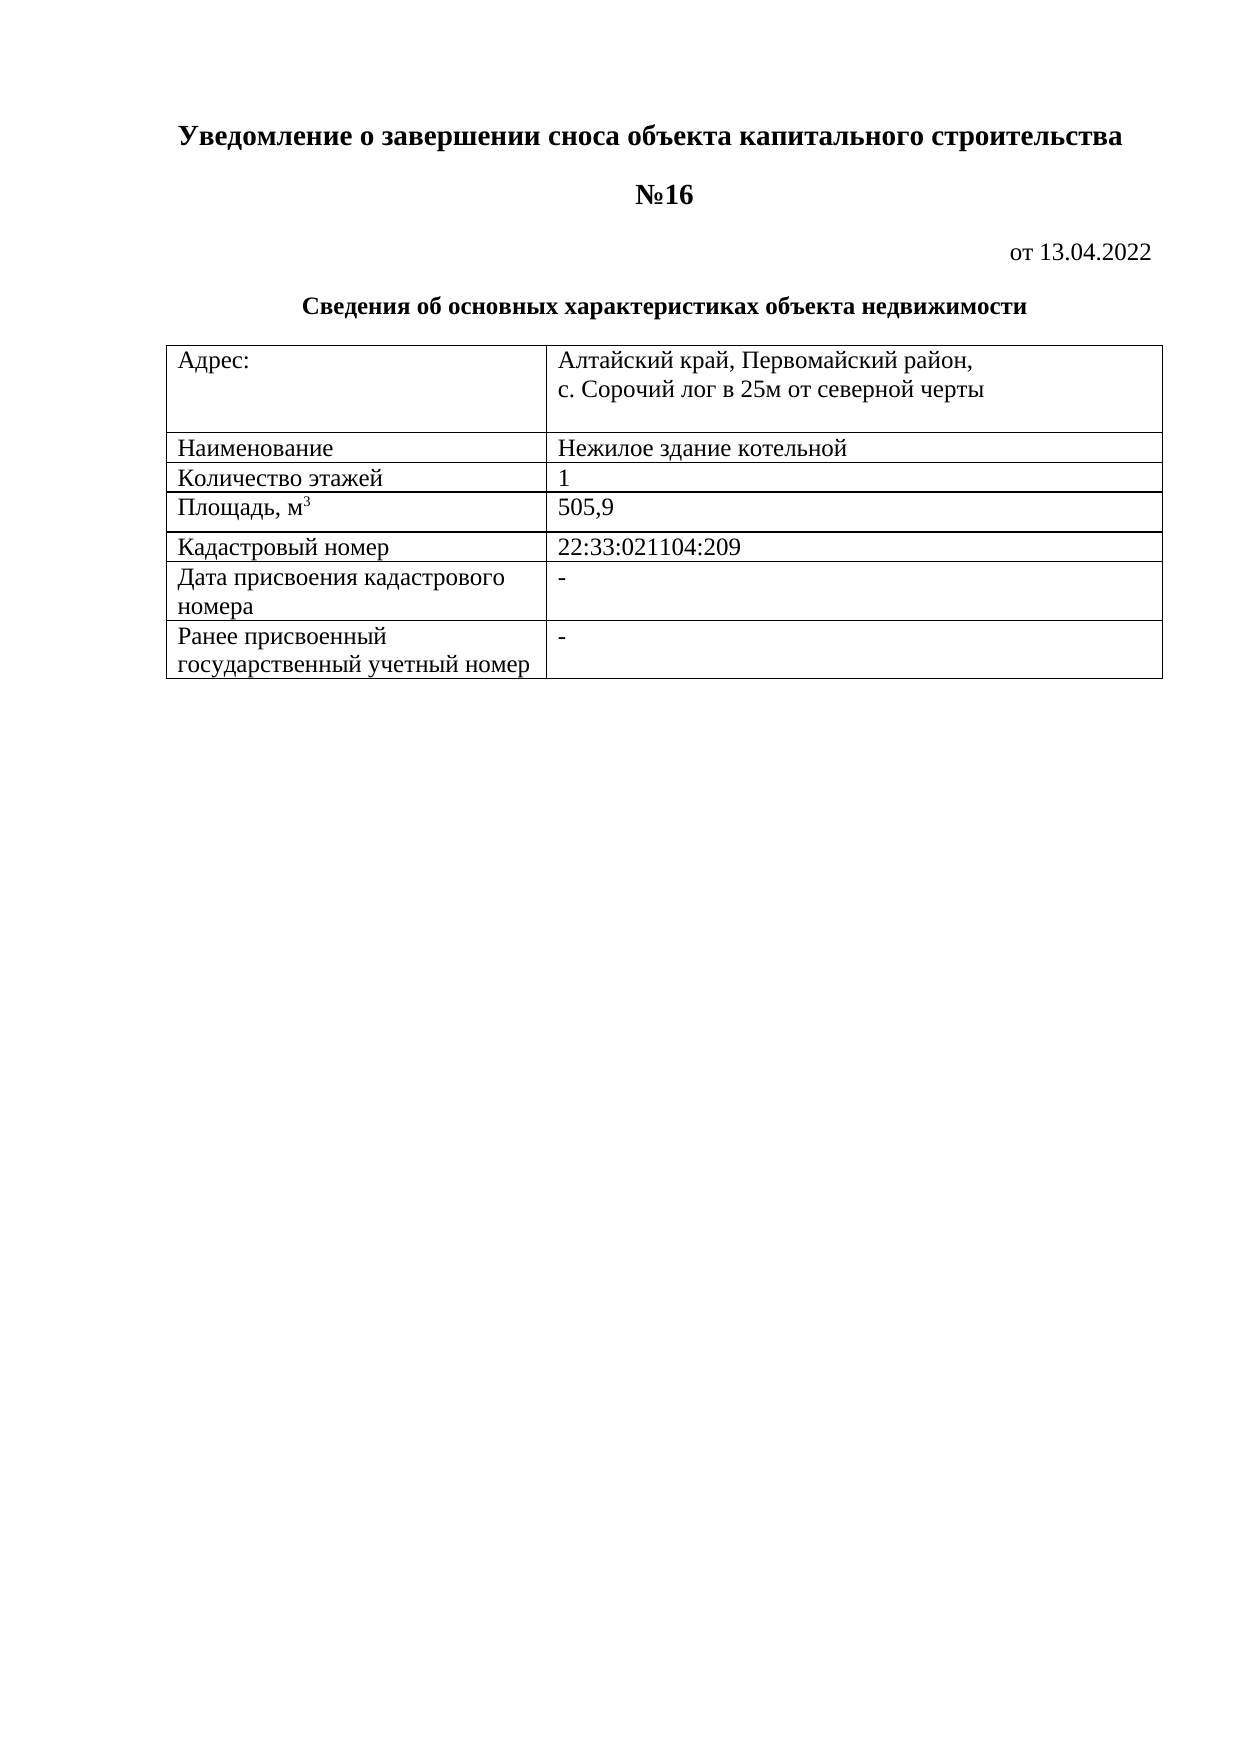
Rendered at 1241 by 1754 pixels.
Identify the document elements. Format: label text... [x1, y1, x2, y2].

text от 13.04.2022 [177, 237, 1152, 266]
text №16 [177, 177, 1152, 211]
table_cell Наименование [167, 433, 546, 462]
table_header Адрес: [167, 346, 546, 432]
table_cell Площадь, м3 [167, 493, 546, 531]
table_cell - [547, 621, 1162, 678]
table_cell Нежилое здание котельной [547, 433, 1162, 462]
table_cell 505,9 [547, 493, 1162, 531]
table_cell 22:33:021104:209 [547, 533, 1162, 561]
table_cell Кадастровый номер [167, 533, 546, 561]
table_header Алтайский край, Первомайский район, с. Сорочий лог в 25м от северной черты [547, 346, 1162, 432]
text Сведения об основных характеристиках объекта недвижимости [177, 291, 1152, 319]
table_cell - [547, 562, 1162, 620]
table_cell Ранее присвоенный государственный учетный номер [167, 621, 546, 678]
table_cell Дата присвоения кадастрового номера [167, 562, 546, 620]
table_cell 1 [547, 463, 1162, 491]
table_cell Количество этажей [167, 463, 546, 491]
text Уведомление о завершении сноса объекта капитального строительства [177, 118, 1152, 152]
